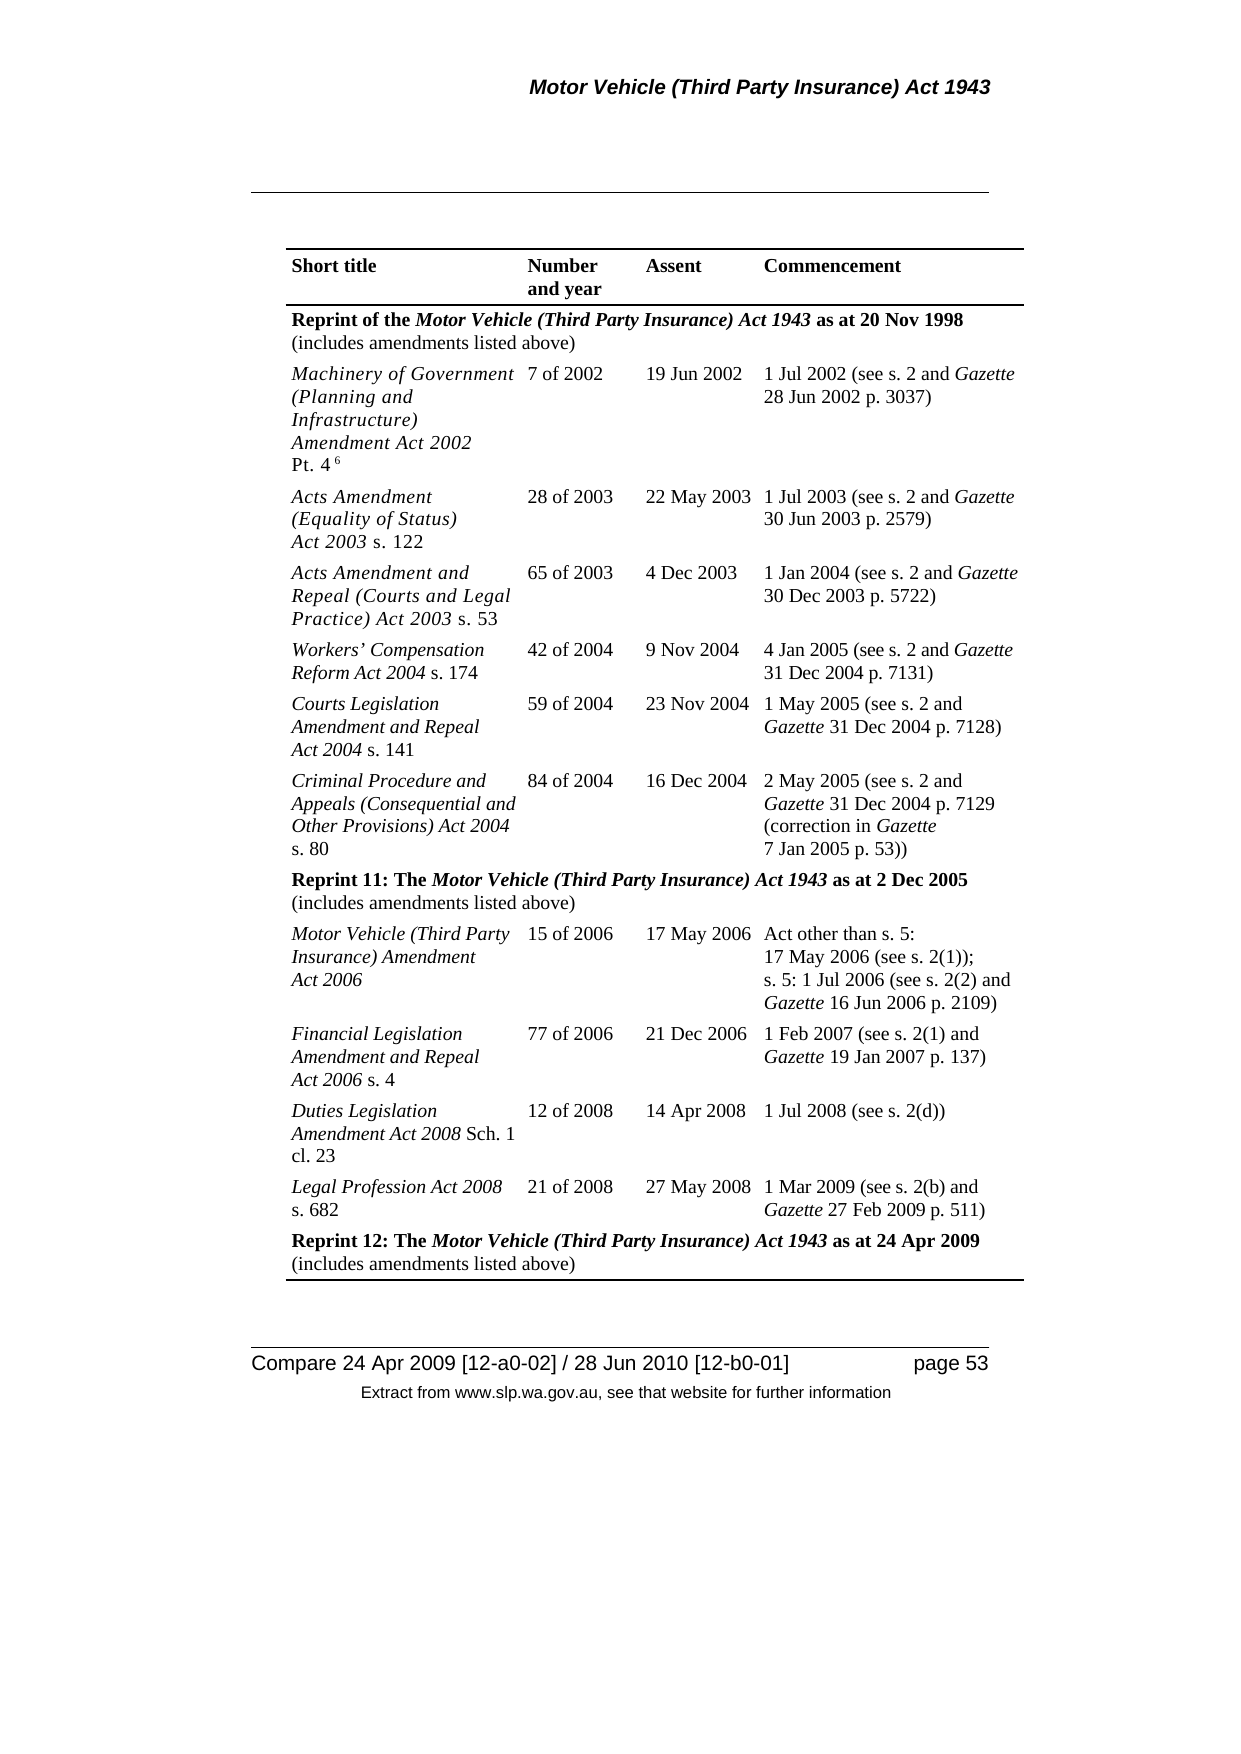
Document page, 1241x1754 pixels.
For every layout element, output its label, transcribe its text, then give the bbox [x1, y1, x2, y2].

table_cell 59 of 2004 [522, 688, 640, 765]
table_cell 23 Nov 2004 [640, 688, 758, 765]
table_cell Act other than s. 5: 17 May 2006 (see s. 2(1)); s. 5: 1 Jul 2006 (see s. 2(2) and Gazette 16 Jun 2006 p. 2109) [758, 918, 1024, 1018]
table_cell 21 of 2008 [522, 1171, 640, 1225]
table_header Number and year [522, 250, 640, 304]
table_cell 16 Dec 2004 [640, 765, 758, 864]
table_cell 19 Jun 2002 [640, 358, 758, 480]
table_cell 1 Jul 2008 (see s. 2(d)) [758, 1095, 1024, 1171]
table_cell 28 of 2003 [522, 480, 640, 557]
table_header Short title [286, 250, 522, 304]
table_cell 1 Jul 2003 (see s. 2 and Gazette 30 Jun 2003 p. 2579) [758, 480, 1024, 557]
table_cell 1 Mar 2009 (see s. 2(b) and Gazette 27 Feb 2009 p. 511) [758, 1171, 1024, 1225]
table_cell Machinery of Government (Planning and Infrastructure) Amendment Act 2002 Pt. 4 6 [286, 358, 522, 480]
table_cell 17 May 2006 [640, 918, 758, 1018]
table_cell 1 Feb 2007 (see s. 2(1) and Gazette 19 Jan 2007 p. 137) [758, 1018, 1024, 1094]
table_cell Legal Profession Act 2008 s. 682 [286, 1171, 522, 1225]
table_cell 15 of 2006 [522, 918, 640, 1018]
table_cell 27 May 2008 [640, 1171, 758, 1225]
table_cell 2 May 2005 (see s. 2 and Gazette 31 Dec 2004 p. 7129 (correction in Gazette 7 Jan 2005 p. 53)) [758, 765, 1024, 864]
table_header Assent [640, 250, 758, 304]
table_cell 84 of 2004 [522, 765, 640, 864]
table_cell Courts Legislation Amendment and Repeal Act 2004 s. 141 [286, 688, 522, 765]
table_cell Financial Legislation Amendment and Repeal Act 2006 s. 4 [286, 1018, 522, 1094]
table_cell Reprint 11: The Motor Vehicle (Third Party Insurance) Act 1943 as at 2 Dec 2005 (includes amendments listed above) [286, 864, 1024, 918]
table_cell Acts Amendment (Equality of Status) Act 2003 s. 122 [286, 480, 522, 557]
table_cell 1 Jul 2002 (see s. 2 and Gazette 28 Jun 2002 p. 3037) [758, 358, 1024, 480]
table_cell Duties Legislation Amendment Act 2008 Sch. 1 cl. 23 [286, 1095, 522, 1171]
table_cell 9 Nov 2004 [640, 634, 758, 688]
table_cell 77 of 2006 [522, 1018, 640, 1094]
table_cell 7 of 2002 [522, 358, 640, 480]
table_cell 12 of 2008 [522, 1095, 640, 1171]
table_header Commencement [758, 250, 1024, 304]
table_cell 22 May 2003 [640, 480, 758, 557]
table_cell 42 of 2004 [522, 634, 640, 688]
table_cell Motor Vehicle (Third Party Insurance) Amendment Act 2006 [286, 918, 522, 1018]
table_cell 4 Dec 2003 [640, 557, 758, 634]
table_cell 1 Jan 2004 (see s. 2 and Gazette 30 Dec 2003 p. 5722) [758, 557, 1024, 634]
table_cell Acts Amendment and Repeal (Courts and Legal Practice) Act 2003 s. 53 [286, 557, 522, 634]
table_cell Criminal Procedure and Appeals (Consequential and Other Provisions) Act 2004 s. 80 [286, 765, 522, 864]
table_cell 1 May 2005 (see s. 2 and Gazette 31 Dec 2004 p. 7128) [758, 688, 1024, 765]
table_cell 21 Dec 2006 [640, 1018, 758, 1094]
table_cell 14 Apr 2008 [640, 1095, 758, 1171]
table_cell Reprint 12: The Motor Vehicle (Third Party Insurance) Act 1943 as at 24 Apr 2009 (includes amendments listed above) [286, 1225, 1024, 1279]
table_cell 65 of 2003 [522, 557, 640, 634]
table_cell Workers’ Compensation Reform Act 2004 s. 174 [286, 634, 522, 688]
table_cell 4 Jan 2005 (see s. 2 and Gazette 31 Dec 2004 p. 7131) [758, 634, 1024, 688]
table_cell Reprint of the Motor Vehicle (Third Party Insurance) Act 1943 as at 20 Nov 1998 (includes amendments listed above) [286, 306, 1024, 358]
